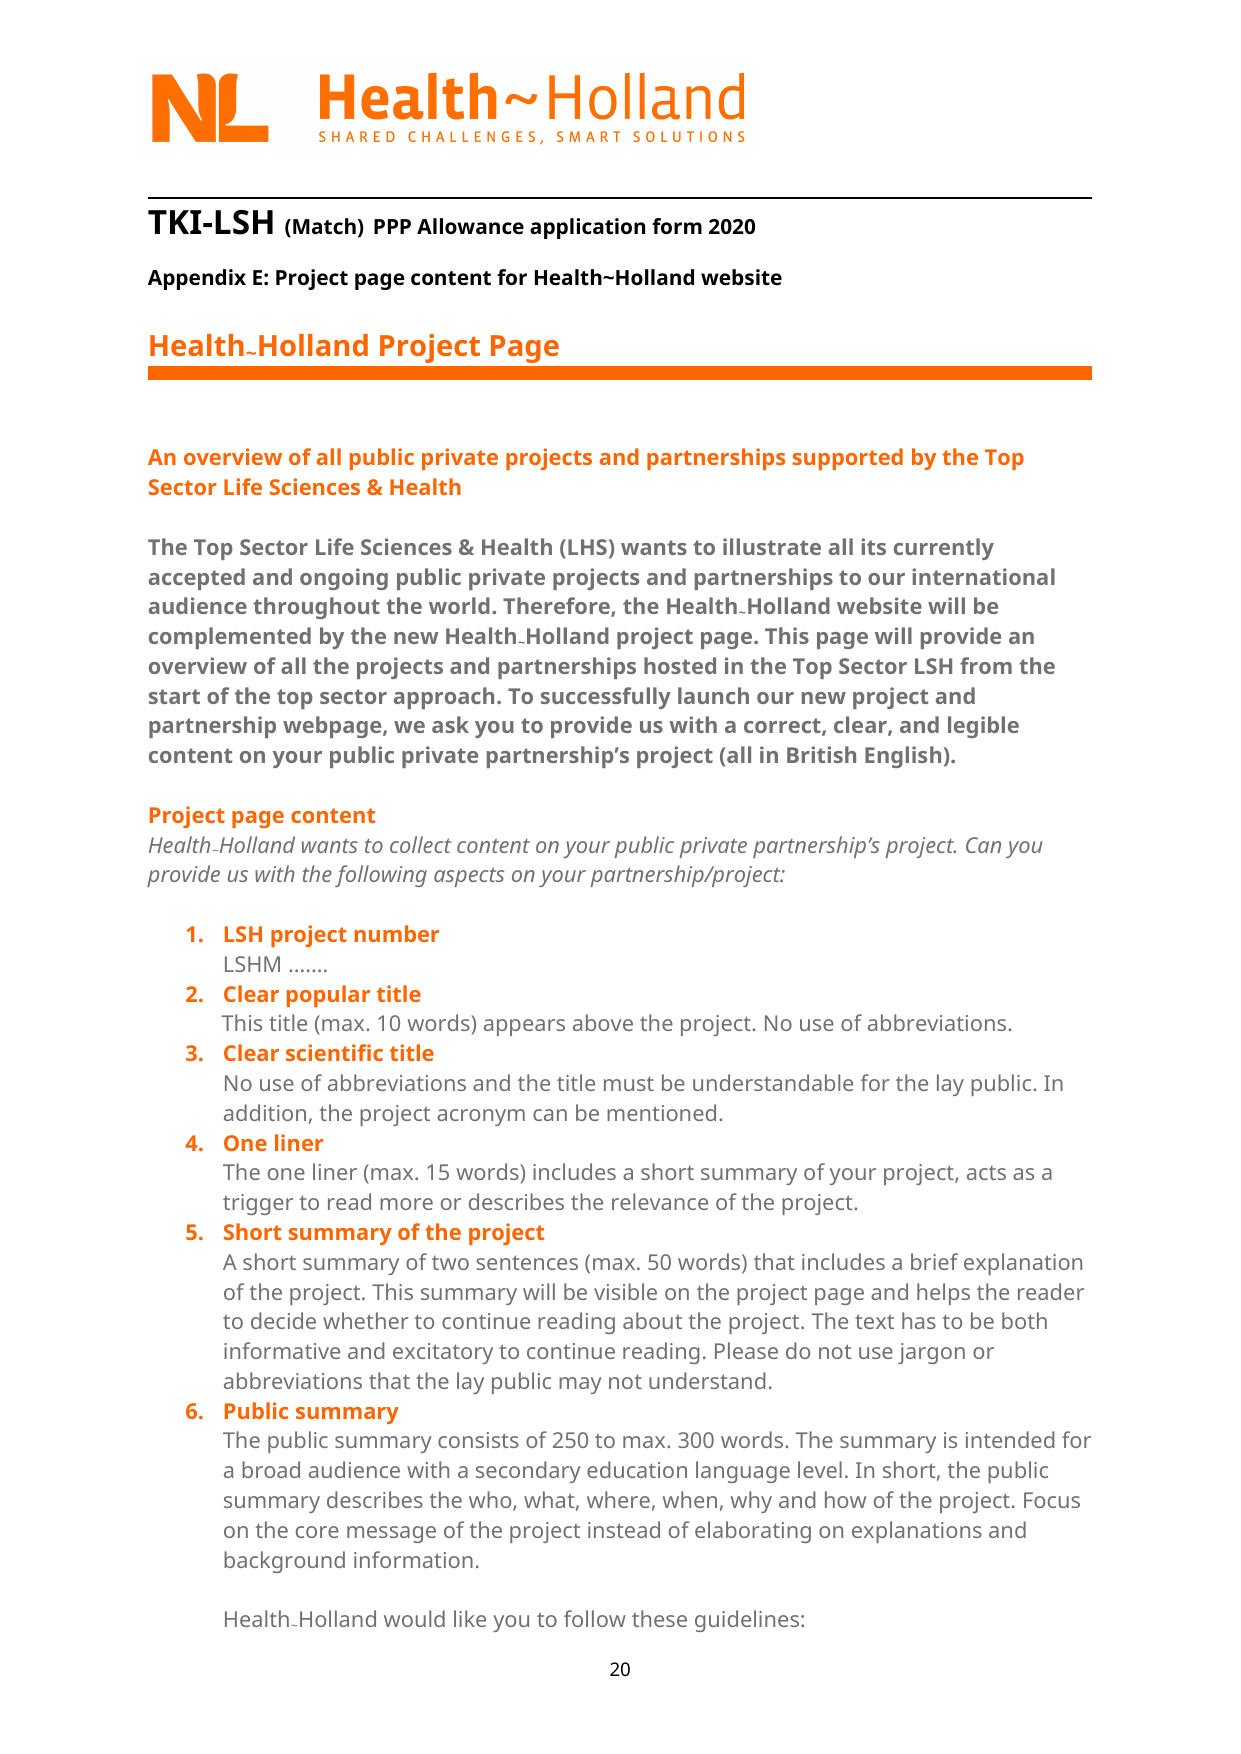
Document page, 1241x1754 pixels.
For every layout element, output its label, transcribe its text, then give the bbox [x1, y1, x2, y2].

list Clear scientific title [185, 1038, 1092, 1068]
text LSHM ……. [223, 949, 1092, 979]
text The Top Sector Life Sciences & Health (LHS) wants to illustrate all its currently accepted and ongoing public private projects and partnerships to our international audience throughout the world. Therefore, the Health~Holland website will be complemented by the new Health~Holland project page. This page will provide an overview of all the projects and partnerships hosted in the Top Sector LSH from the start of the top sector approach. To successfully launch our new project and partnership webpage, we ask you to provide us with a correct, clear, and legible content on your public private partnership’s project (all in British English). [148, 532, 1092, 770]
list LSH project number [185, 919, 1092, 949]
table_header [148, 366, 1092, 380]
text Appendix E: Project page content for Health~Holland website [148, 263, 1092, 292]
list Short summary of the project [185, 1217, 1092, 1247]
text No use of abbreviations and the title must be understandable for the lay public. In addition, the project acronym can be mentioned. [223, 1068, 1092, 1128]
text The one liner (max. 15 words) includes a short summary of your project, acts as a trigger to read more or describes the relevance of the project. [223, 1157, 1092, 1217]
picture [135, 57, 757, 156]
list One liner [185, 1128, 1092, 1157]
text Project page content [148, 800, 1092, 830]
text Health~Holland wants to collect content on your public private partnership’s project. Can you provide us with the following aspects on your partnership/project: [148, 830, 1092, 889]
list Public summary [185, 1396, 1092, 1426]
text This title (max. 10 words) appears above the project. No use of abbreviations. [221, 1008, 1092, 1038]
text The public summary consists of 250 to max. 300 words. The summary is intended for a broad audience with a secondary education language level. In short, the public summary describes the who, what, where, when, why and how of the project. Focus on the core message of the project instead of elaborating on explanations and background information. Health~Holland would like you to follow these guidelines: [223, 1426, 1092, 1634]
text Health~Holland Project Page [148, 320, 1092, 366]
text An overview of all public private projects and partnerships supported by the Top Sector Life Sciences & Health [148, 442, 1092, 502]
list Clear popular title [185, 979, 1092, 1008]
text A short summary of two sentences (max. 50 words) that includes a brief explanation of the project. This summary will be visible on the project page and helps the reader to decide whether to continue reading about the project. The text has to be both informative and excitatory to continue reading. Please do not use jargon or abbreviations that the lay public may not understand. [223, 1247, 1092, 1396]
